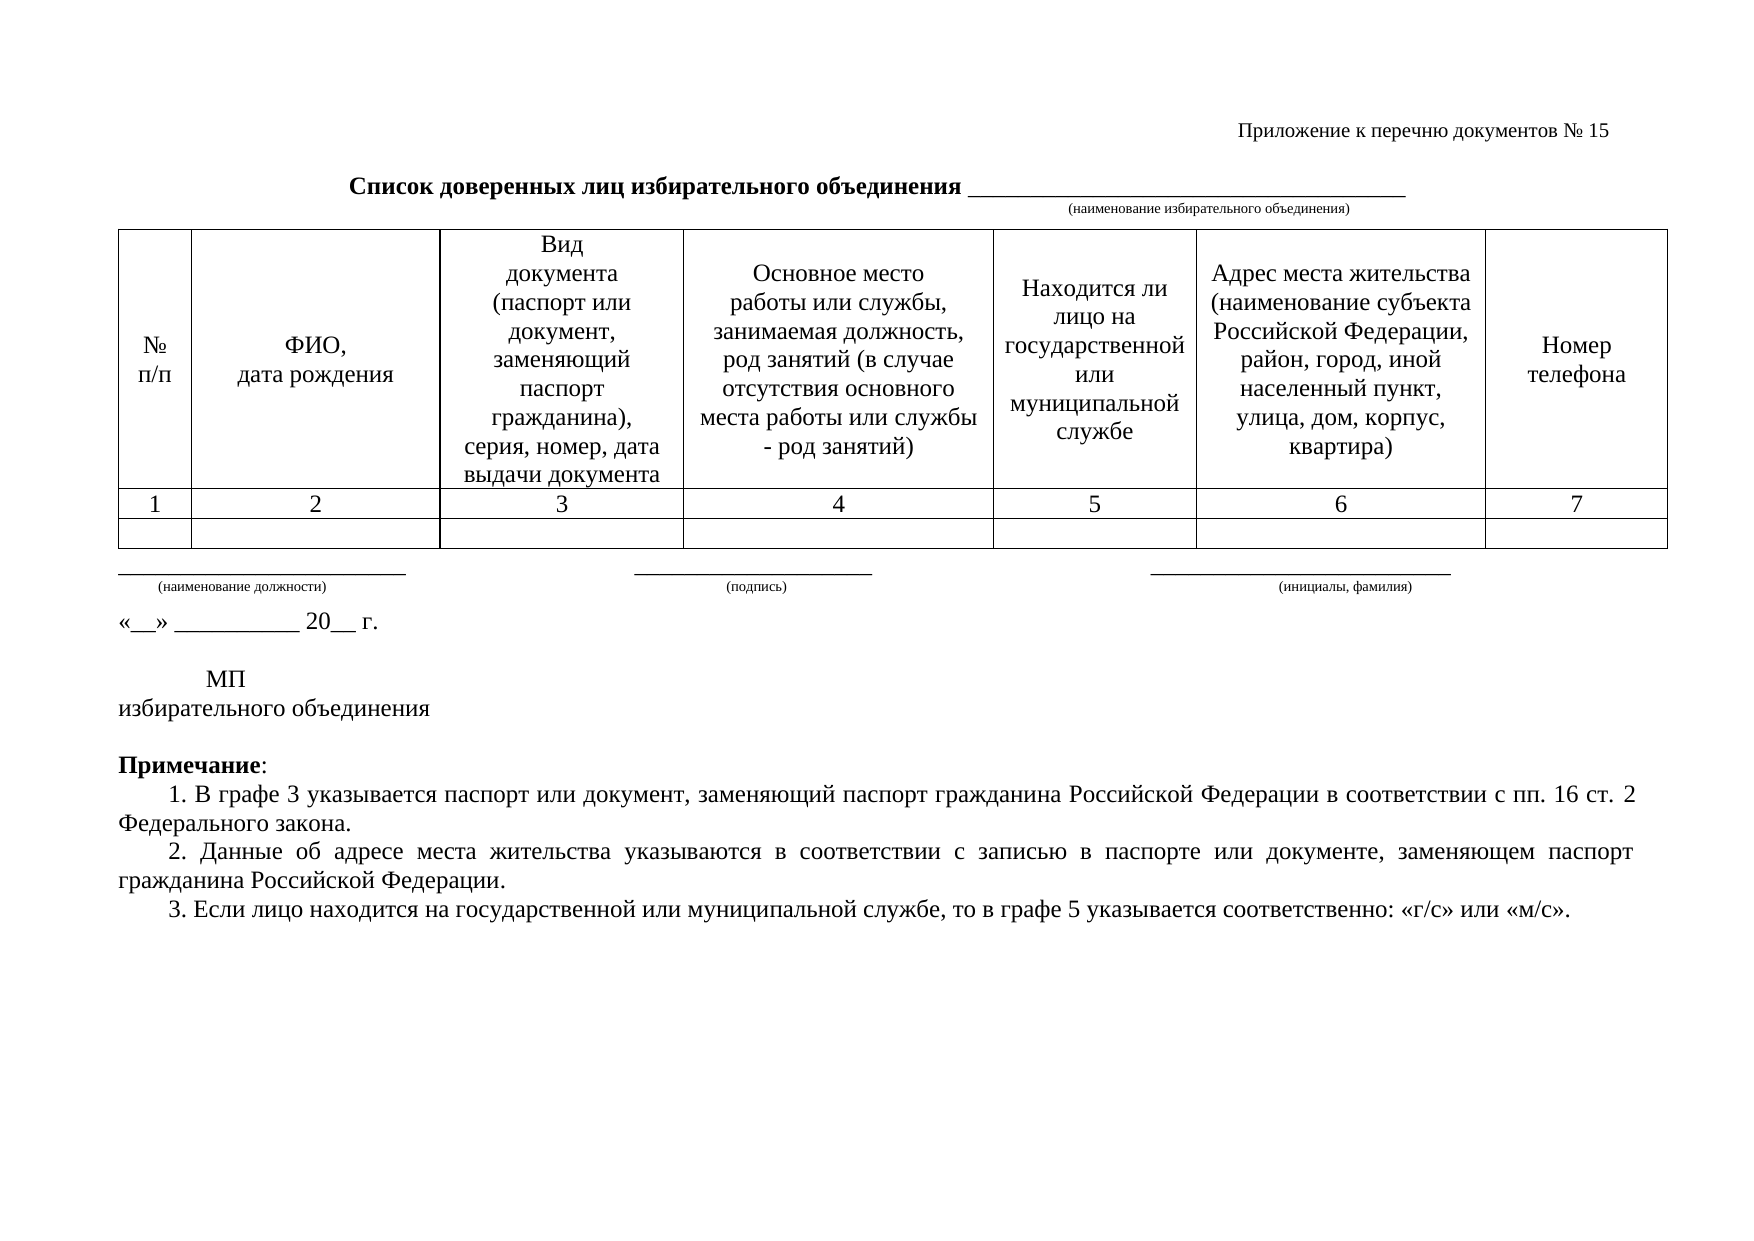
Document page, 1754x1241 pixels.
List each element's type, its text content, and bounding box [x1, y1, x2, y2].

text Приложение к перечню документов № 15 [1211, 118, 1636, 142]
table_cell 2 [192, 489, 439, 518]
text «__» __________ 20__ г. [118, 606, 1636, 635]
text 1. В графе 3 указывается паспорт или документ, заменяющий паспорт гражданина Российской Федерации в соответствии с пп. 16 ст. 2 Федерального закона. [118, 779, 1636, 836]
text 3. Если лицо находится на государственной или муниципальной службе, то в графе 5 указывается соответственно: «г/с» или «м/с». [118, 894, 1636, 923]
table_header Основное место работы или службы, занимаемая должность, род занятий (в случае отсутствия основного места работы или службы - род занятий) [684, 230, 993, 488]
table_cell [684, 519, 993, 548]
table_cell [119, 519, 191, 548]
table_cell 3 [441, 489, 683, 518]
table_cell [994, 519, 1196, 548]
table_header Адрес места жительства (наименование субъекта Российской Федерации, район, город, иной населенный пункт, улица, дом, корпус, квартира) [1197, 230, 1485, 488]
table_cell [192, 519, 439, 548]
table_header № п/п [119, 230, 191, 488]
table_cell 4 [684, 489, 993, 518]
text МП [118, 664, 1636, 693]
table_cell 6 [1197, 489, 1485, 518]
table_cell 5 [994, 489, 1196, 518]
text (наименование должности) (подпись) (инициалы, фамилия) [118, 578, 1636, 606]
table_cell [441, 519, 683, 548]
table_cell [1486, 519, 1667, 548]
text _______________________ ___________________ ________________________ [118, 549, 1636, 578]
text Список доверенных лиц избирательного объединения ___________________________________ [118, 171, 1636, 200]
table_cell 1 [119, 489, 191, 518]
text избирательного объединения [118, 693, 1636, 721]
table_cell 7 [1486, 489, 1667, 518]
table_cell [1197, 519, 1485, 548]
table_header Вид документа (паспорт или документ, заменяющий паспорт гражданина), серия, номер, дата выдачи документа [441, 230, 683, 488]
table_header Номер телефона [1486, 230, 1667, 488]
text 2. Данные об адресе места жительства указываются в соответствии с записью в паспорте или документе, заменяющем паспорт гражданина Российской Федерации. [118, 836, 1636, 894]
table_header Находится ли лицо на государственной или муниципальной службе [994, 230, 1196, 488]
text (наименование избирательного объединения) [118, 200, 1636, 228]
text Примечание: [118, 750, 1636, 779]
table_header ФИО, дата рождения [192, 230, 439, 488]
